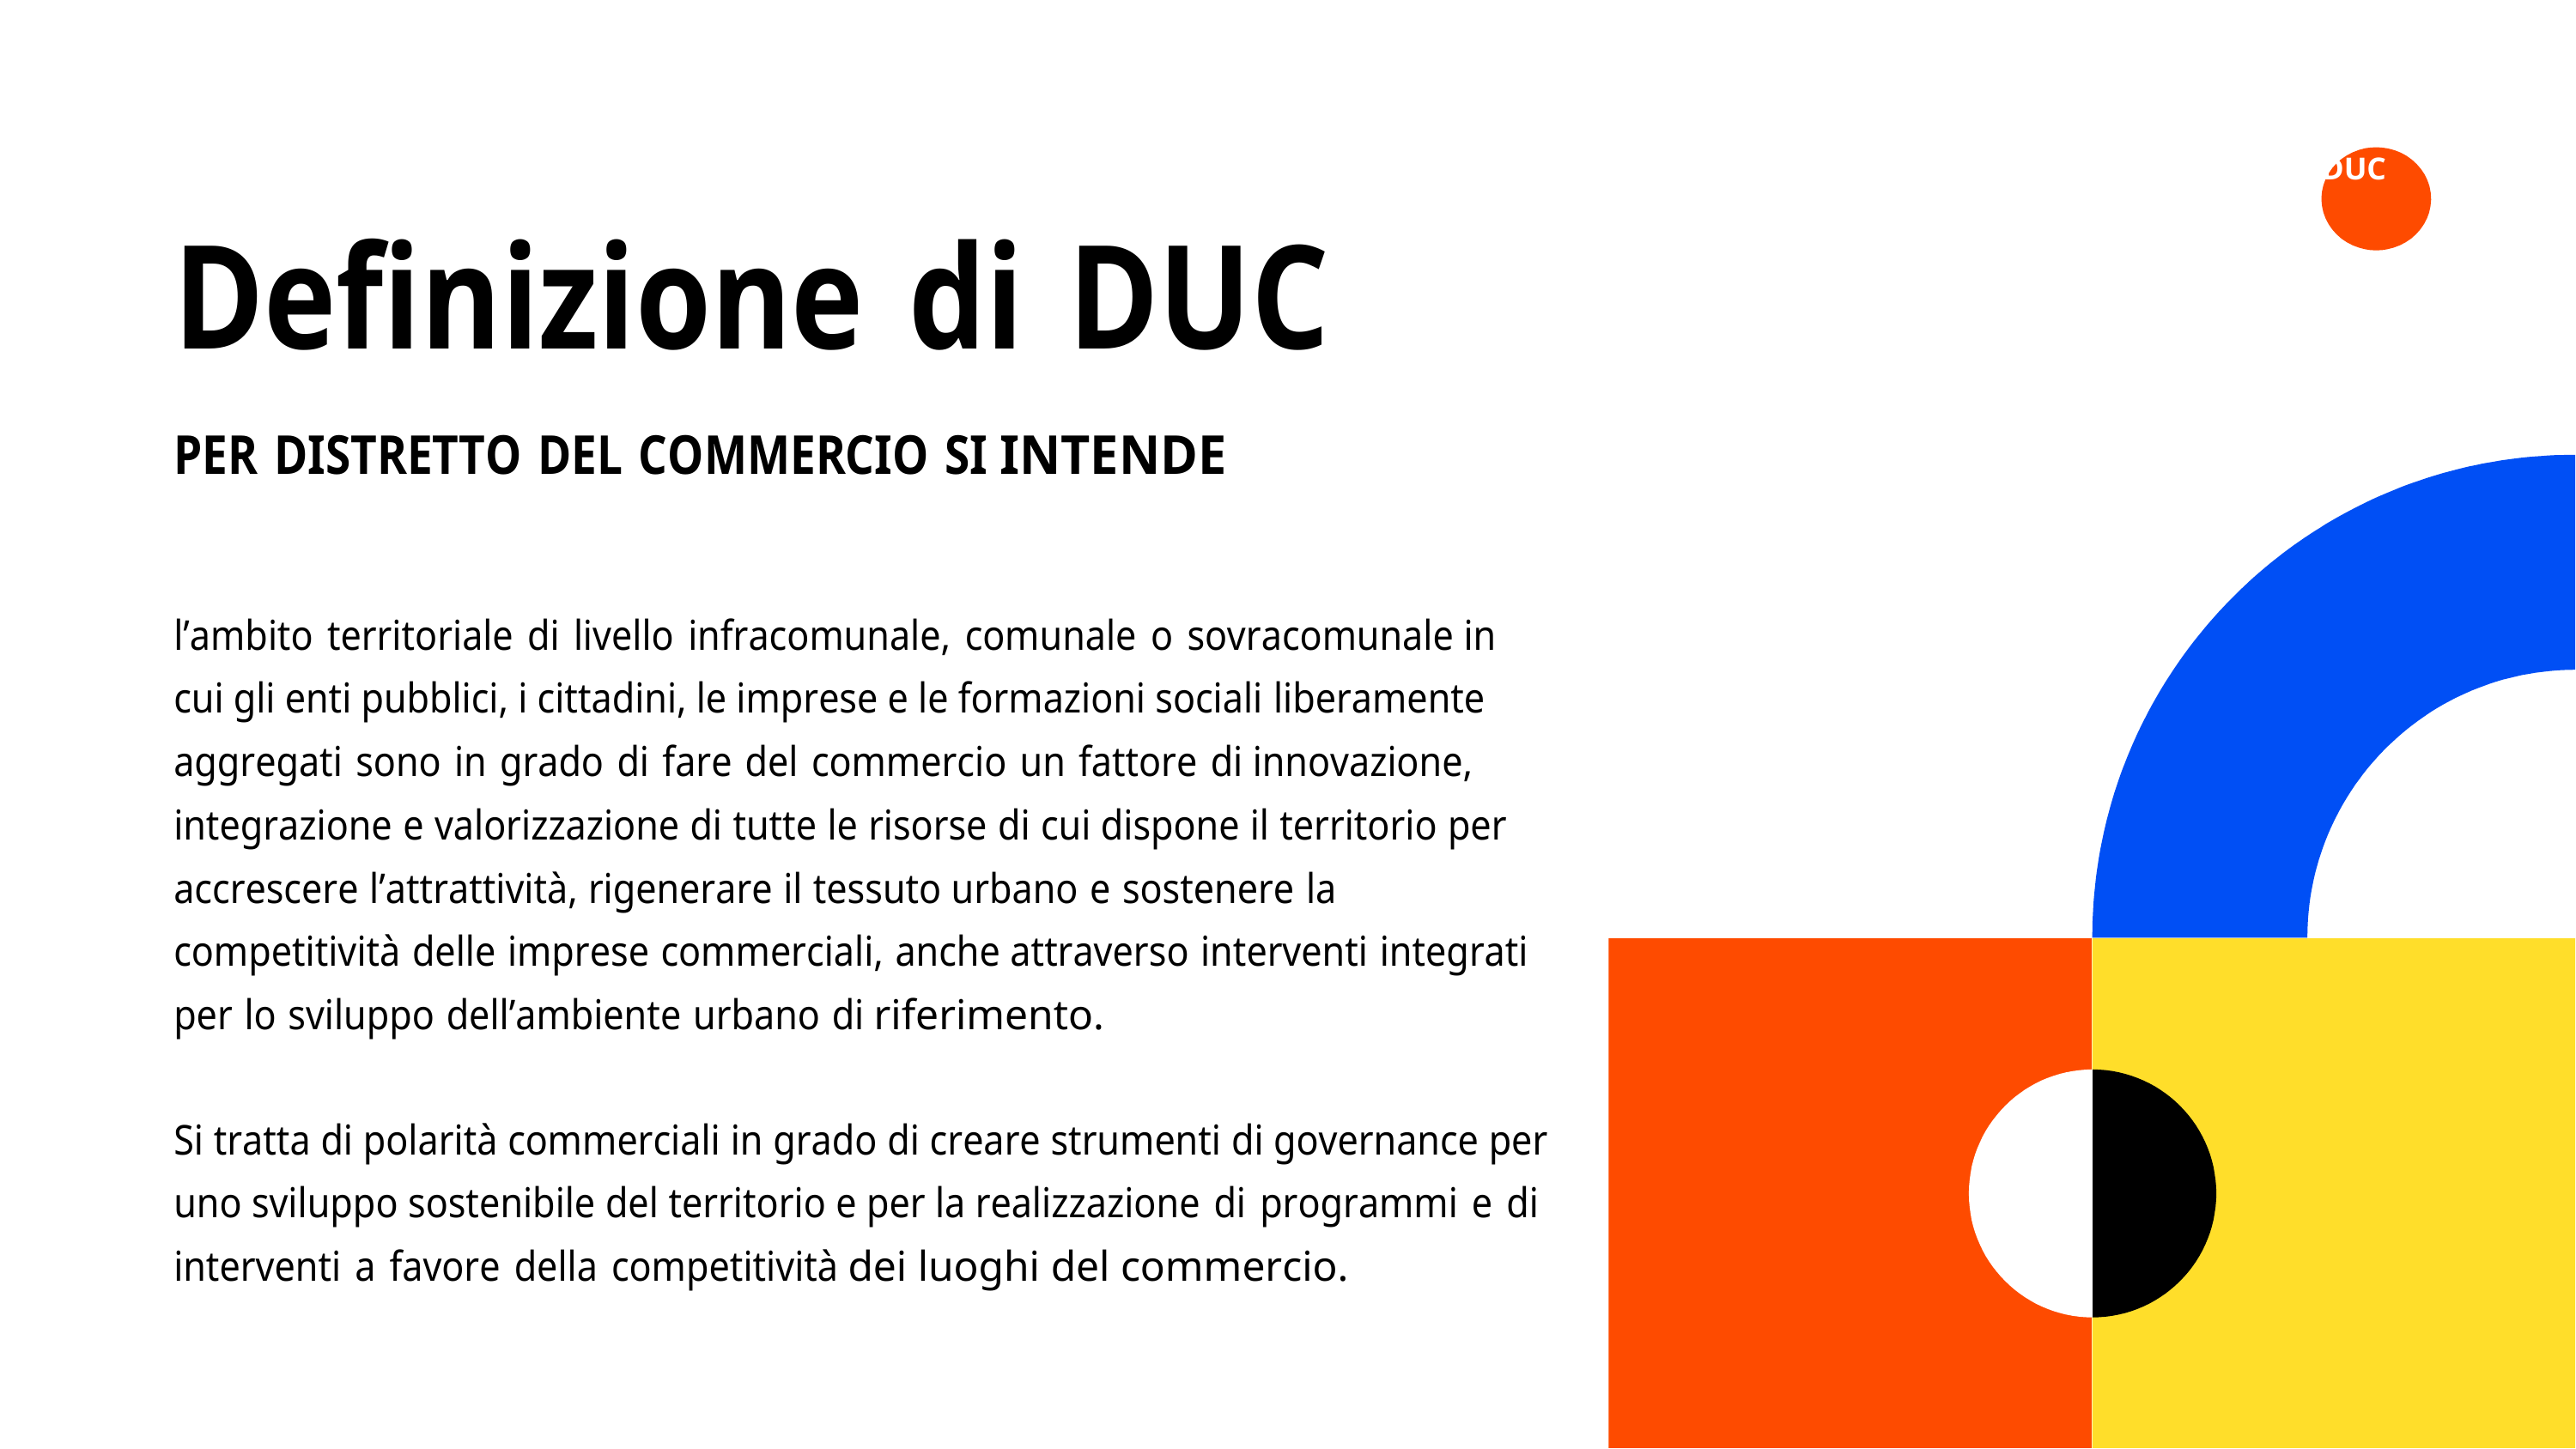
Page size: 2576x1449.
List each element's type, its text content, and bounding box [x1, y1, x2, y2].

text l’ambito territoriale di livello infracomunale, comunale o sovracomunale in cui gli enti pubblici, i cittadini, le imprese e le formazioni sociali liberamente aggregati sono in grado di fare del commercio un fattore di innovazione, integrazione e valorizzazione di tutte le risorse di cui dispone il territorio per accrescere l’attrattività, rigenerare il tessuto urbano e sostenere la competitività delle imprese commerciali, anche attraverso interventi integrati per lo sviluppo dell’ambiente urbano di riferimento. [173, 606, 1554, 1041]
text Si tratta di polarità commerciali in grado di creare strumenti di governance per uno sviluppo sostenibile del territorio e per la realizzazione di programmi e di interventi a favore della competitività dei luoghi del commercio. [173, 1111, 1554, 1294]
text Definizione di DUC [173, 195, 2551, 391]
subtitle PER DISTRETTO DEL COMMERCIO SI INTENDE [173, 422, 1230, 487]
